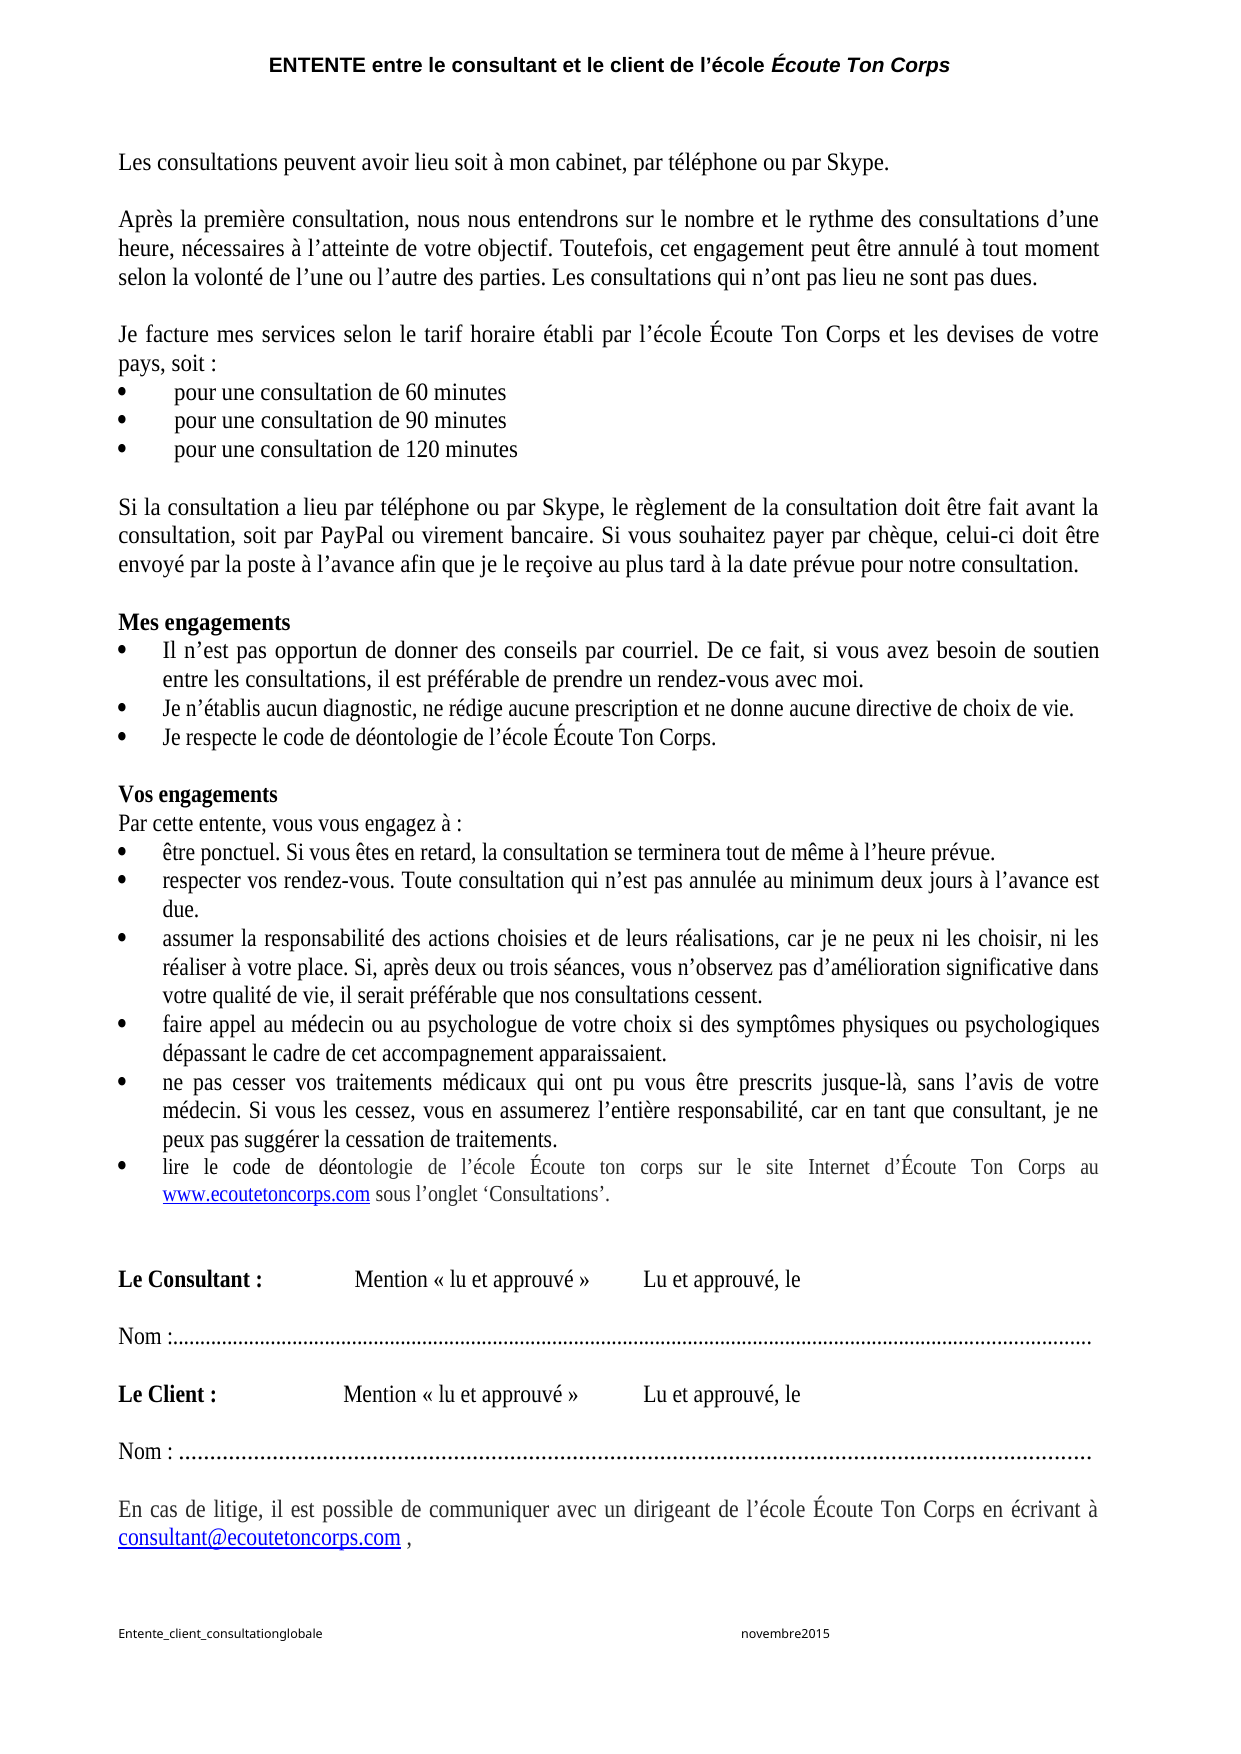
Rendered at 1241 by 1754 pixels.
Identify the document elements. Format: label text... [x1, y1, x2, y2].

text En cas de litige, il est possible de communiquer avec un dirigeant de l’école Écoute Ton Corps en écrivant à consultant@ecoutetoncorps.com , [118, 1494, 1101, 1551]
list faire appel au médecin ou au psychologue de votre choix si des symptômes physiques ou psychologiques dépassant le cadre de cet accompagnement apparaissaient. [118, 1009, 1101, 1067]
text Vos engagements [118, 779, 1101, 808]
text Si la consultation a lieu par téléphone ou par Skype, le règlement de la consultation doit être fait avant la consultation, soit par PayPal ou virement bancaire. Si vous souhaitez payer par chèque, celui-ci doit être envoyé par la poste à l’avance afin que je le reçoive au plus tard à la date prévue pour notre consultation. [118, 492, 1101, 578]
text Les consultations peuvent avoir lieu soit à mon cabinet, par téléphone ou par Skype. [118, 147, 1101, 176]
list Il n’est pas opportun de donner des conseils par courriel. De ce fait, si vous avez besoin de soutien entre les consultations, il est préférable de prendre un rendez-vous avec moi. [118, 636, 1101, 693]
list lire le code de déontologie de l’école Écoute ton corps sur le site Internet d’Écoute Ton Corps au www.ecoutetoncorps.com sous l’onglet ‘Consultations’. [118, 1153, 1101, 1206]
text Nom : [118, 1321, 1122, 1350]
list pour une consultation de 120 minutes [118, 434, 1101, 463]
text Le Consultant : Mention « lu et approuvé » Lu et approuvé, le [118, 1264, 1101, 1292]
text Par cette entente, vous vous engagez à : [118, 808, 1101, 837]
list être ponctuel. Si vous êtes en retard, la consultation se terminera tout de même à l’heure prévue. [118, 837, 1101, 866]
list pour une consultation de 60 minutes [118, 377, 1101, 406]
list assumer la responsabilité des actions choisies et de leurs réalisations, car je ne peux ni les choisir, ni les réaliser à votre place. Si, après deux ou trois séances, vous n’observez pas d’amélioration significative dans votre qualité de vie, il serait préférable que nos consultations cessent. [118, 923, 1101, 1009]
text Mes engagements [118, 607, 1101, 636]
text Nom : [118, 1436, 1122, 1465]
list Je respecte le code de déontologie de l’école Écoute Ton Corps. [118, 722, 1101, 751]
list ne pas cesser vos traitements médicaux qui ont pu vous être prescrits jusque-là, sans l’avis de votre médecin. Si vous les cessez, vous en assumerez l’entière responsabilité, car en tant que consultant, je ne peux pas suggérer la cessation de traitements. [118, 1067, 1101, 1153]
list Je n’établis aucun diagnostic, ne rédige aucune prescription et ne donne aucune directive de choix de vie. [118, 693, 1101, 722]
list respecter vos rendez-vous. Toute consultation qui n’est pas annulée au minimum deux jours à l’avance est due. [118, 866, 1101, 923]
list pour une consultation de 90 minutes [118, 406, 1101, 434]
text Le Client : Mention « lu et approuvé » Lu et approuvé, le [118, 1379, 1101, 1407]
text Je facture mes services selon le tarif horaire établi par l’école Écoute Ton Corps et les devises de votre pays, soit : [118, 319, 1101, 377]
text Après la première consultation, nous nous entendrons sur le nombre et le rythme des consultations d’une heure, nécessaires à l’atteinte de votre objectif. Toutefois, cet engagement peut être annulé à tout moment selon la volonté de l’une ou l’autre des parties. Les consultations qui n’ont pas lieu ne sont pas dues. [118, 204, 1101, 291]
